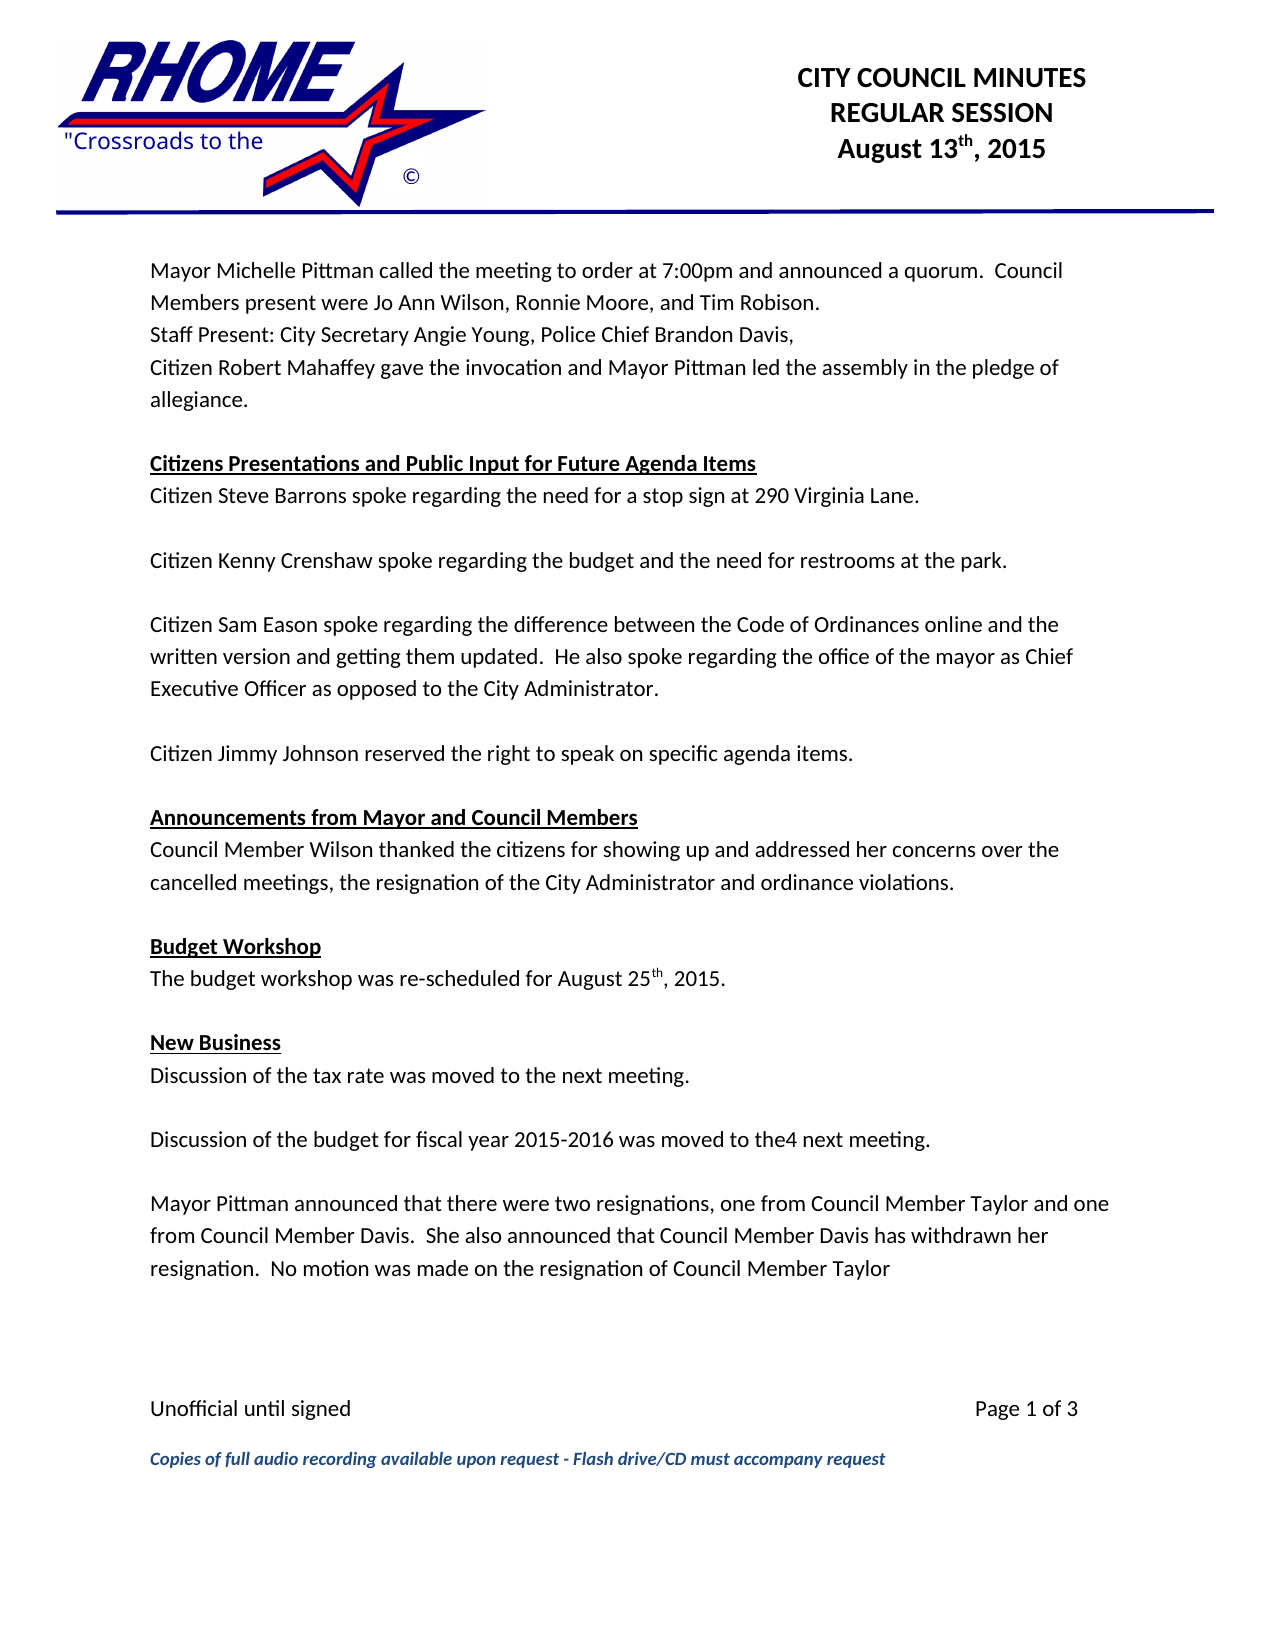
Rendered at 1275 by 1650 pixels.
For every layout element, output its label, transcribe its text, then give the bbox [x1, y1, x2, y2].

text Discussion of the tax rate was moved to the next meeting. [150, 1061, 1125, 1089]
text Citizen Kenny Crenshaw spoke regarding the budget and the need for restrooms at the park. [150, 546, 1125, 574]
text Council Member Wilson thanked the citizens for showing up and addressed her concerns over the cancelled meetings, the resignation of the City Administrator and ordinance violations. [150, 835, 1125, 896]
text Discussion of the budget for fiscal year 2015-2016 was moved to the4 next meeting. [150, 1125, 1125, 1153]
text New Business [150, 1028, 1125, 1057]
text Staff Present: City Secretary Angie Young, Police Chief Brandon Davis, [150, 320, 1125, 348]
text The budget workshop was re-scheduled for August 25th, 2015. [150, 964, 1125, 992]
text Mayor Michelle Pittman called the meeting to order at 7:00pm and announced a quorum. Council Members present were Jo Ann Wilson, Ronnie Moore, and Tim Robison. [150, 256, 1125, 316]
picture [57, 40, 486, 207]
text Citizen Steve Barrons spoke regarding the need for a stop sign at 290 Virginia Lane. [150, 481, 1125, 509]
text Citizen Robert Mahaffey gave the invocation and Mayor Pittman led the assembly in the pledge of allegiance. [150, 353, 1125, 413]
text Budget Workshop [150, 932, 1125, 960]
text Citizen Sam Eason spoke regarding the difference between the Code of Ordinances online and the written version and getting them updated. He also spoke regarding the office of the mayor as Chief Executive Officer as opposed to the City Administrator. [150, 610, 1125, 702]
text Citizen Jimmy Johnson reserved the right to speak on specific agenda items. [150, 739, 1125, 767]
text Citizens Presentations and Public Input for Future Agenda Items [150, 449, 1125, 477]
text Mayor Pittman announced that there were two resignations, one from Council Member Taylor and one from Council Member Davis. She also announced that Council Member Davis has withdrawn her resignation. No motion was made on the resignation of Council Member Taylor [150, 1189, 1125, 1282]
text Announcements from Mayor and Council Members [150, 803, 1125, 831]
